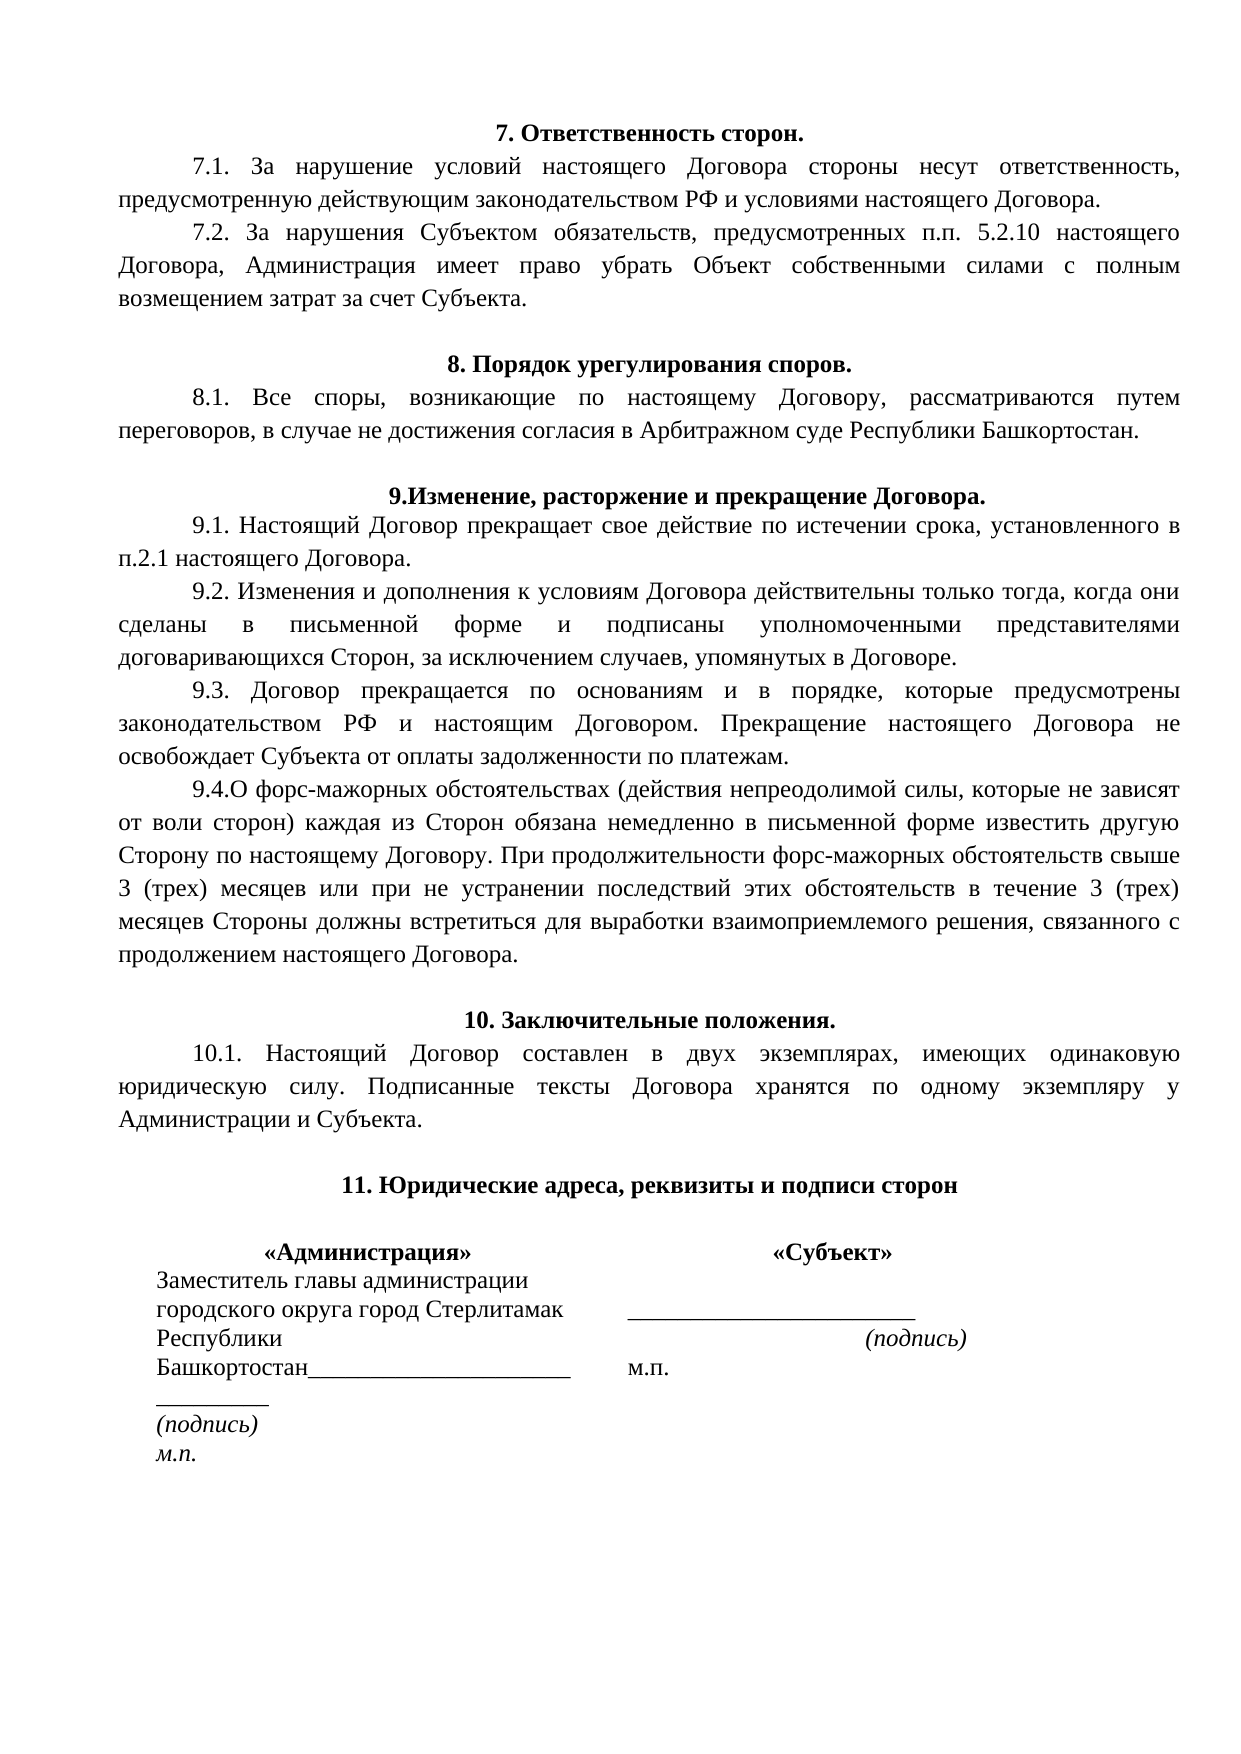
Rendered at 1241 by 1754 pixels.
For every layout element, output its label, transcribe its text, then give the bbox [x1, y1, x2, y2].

table_header «Субъект» [591, 1237, 1074, 1265]
text 9.1. Настоящий Договор прекращает свое действие по истечении срока, установленного в п.2.1 настоящего Договора. [118, 510, 1181, 572]
text 10.1. Настоящий Договор составлен в двух экземплярах, имеющих одинаковую юридическую силу. Подписанные тексты Договора хранятся по одному экземпляру у Администрации и Субъекта. [118, 1038, 1181, 1133]
text 10. Заключительные положения. [118, 1005, 1181, 1034]
text 7. Ответственность сторон. [118, 118, 1181, 147]
text 8.1. Все споры, возникающие по настоящему Договору, рассматриваются путем переговоров, в случае не достижения согласия в Арбитражном суде Республики Башкортостан. [118, 382, 1181, 444]
list 9.Изменение, расторжение и прекращение Договора. [193, 481, 1181, 510]
table_cell Заместитель главы администрации городского округа город Стерлитамак Республики Башкортостан______________________________ (подпись) м.п. [145, 1265, 591, 1495]
table_cell _______________________ (подпись) м.п. [591, 1265, 1074, 1495]
text 9.4.О форс-мажорных обстоятельствах (действия непреодолимой силы, которые не зависят от воли сторон) каждая из Сторон обязана немедленно в письменной форме известить другую Сторону по настоящему Договору. При продолжительности форс-мажорных обстоятельств свыше 3 (трех) месяцев или при не устранении последствий этих обстоятельств в течение 3 (трех) месяцев Стороны должны встретиться для выработки взаимоприемлемого решения, связанного с продолжением настоящего Договора. [118, 774, 1181, 968]
text 9.3. Договор прекращается по основаниям и в порядке, которые предусмотрены законодательством РФ и настоящим Договором. Прекращение настоящего Договора не освобождает Субъекта от оплаты задолженности по платежам. [118, 675, 1181, 770]
text 9.2. Изменения и дополнения к условиям Договора действительны только тогда, когда они сделаны в письменной форме и подписаны уполномоченными представителями договаривающихся Сторон, за исключением случаев, упомянутых в Договоре. [118, 576, 1181, 671]
text 7.2. За нарушения Субъектом обязательств, предусмотренных п.п. 5.2.10 настоящего Договора, Администрация имеет право убрать Объект собственными силами с полным возмещением затрат за счет Субъекта. [118, 217, 1181, 312]
table_header «Администрация» [145, 1237, 591, 1265]
text 8. Порядок урегулирования споров. [118, 349, 1181, 378]
text 7.1. За нарушение условий настоящего Договора стороны несут ответственность, предусмотренную действующим законодательством РФ и условиями настоящего Договора. [118, 151, 1181, 213]
text 11. Юридические адреса, реквизиты и подписи сторон [118, 1171, 1181, 1199]
